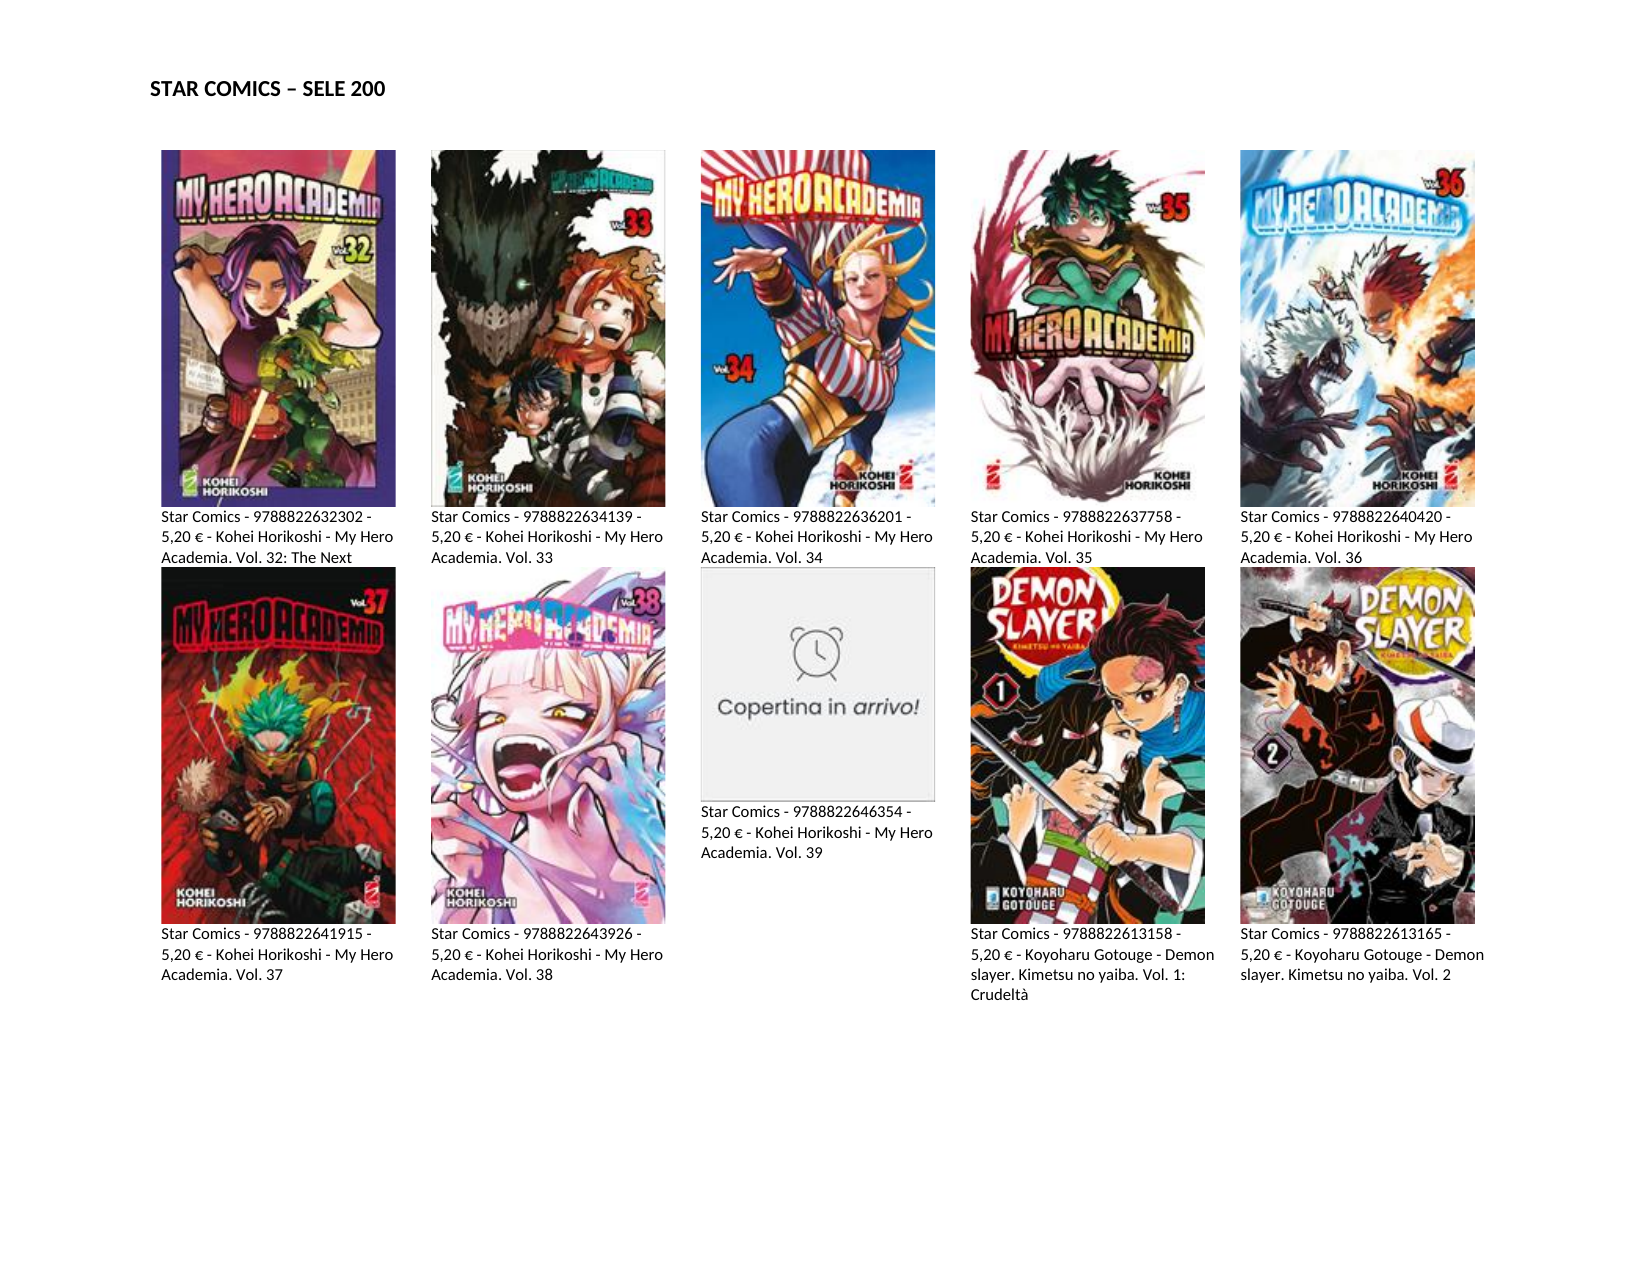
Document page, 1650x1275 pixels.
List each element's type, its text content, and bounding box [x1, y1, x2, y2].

picture [1196, 699, 1205, 713]
picture [1188, 723, 1196, 743]
table_cell Star Comics - 9788822613158 - 5,20 € - Koyoharu Gotouge - Demon slayer. Kimetsu no yaiba. Vol. 1: Crudeltà [959, 567, 1229, 1005]
picture [161, 150, 396, 507]
table_cell Star Comics - 9788822632302 - 5,20 € - Kohei Horikoshi - My Hero Academia. Vol. 32: The Next [150, 150, 420, 567]
picture [970, 567, 1205, 924]
picture [970, 150, 1205, 507]
picture [431, 567, 666, 924]
table_cell Star Comics - 9788822640420 - 5,20 € - Kohei Horikoshi - My Hero Academia. Vol. 36 [1229, 150, 1499, 567]
table_cell Star Comics - 9788822637758 - 5,20 € - Kohei Horikoshi - My Hero Academia. Vol. 35 [959, 150, 1229, 567]
picture [1240, 150, 1475, 507]
picture [161, 567, 396, 924]
picture [1240, 567, 1475, 924]
table_cell Star Comics - 9788822636201 - 5,20 € - Kohei Horikoshi - My Hero Academia. Vol. 34 [690, 150, 959, 567]
picture [700, 150, 936, 507]
table_cell Star Comics - 9788822613165 - 5,20 € - Koyoharu Gotouge - Demon slayer. Kimetsu no yaiba. Vol. 2 [1229, 567, 1499, 1005]
table_cell Star Comics - 9788822634139 - 5,20 € - Kohei Horikoshi - My Hero Academia. Vol. 33 [420, 150, 689, 567]
table_cell Star Comics - 9788822641915 - 5,20 € - Kohei Horikoshi - My Hero Academia. Vol. 37 [150, 567, 420, 1005]
picture [700, 567, 936, 802]
picture [431, 150, 666, 507]
table_cell Star Comics - 9788822643926 - 5,20 € - Kohei Horikoshi - My Hero Academia. Vol. 38 [420, 567, 689, 1005]
table_cell Star Comics - 9788822646354 - 5,20 € - Kohei Horikoshi - My Hero Academia. Vol. 39 [690, 567, 959, 1005]
